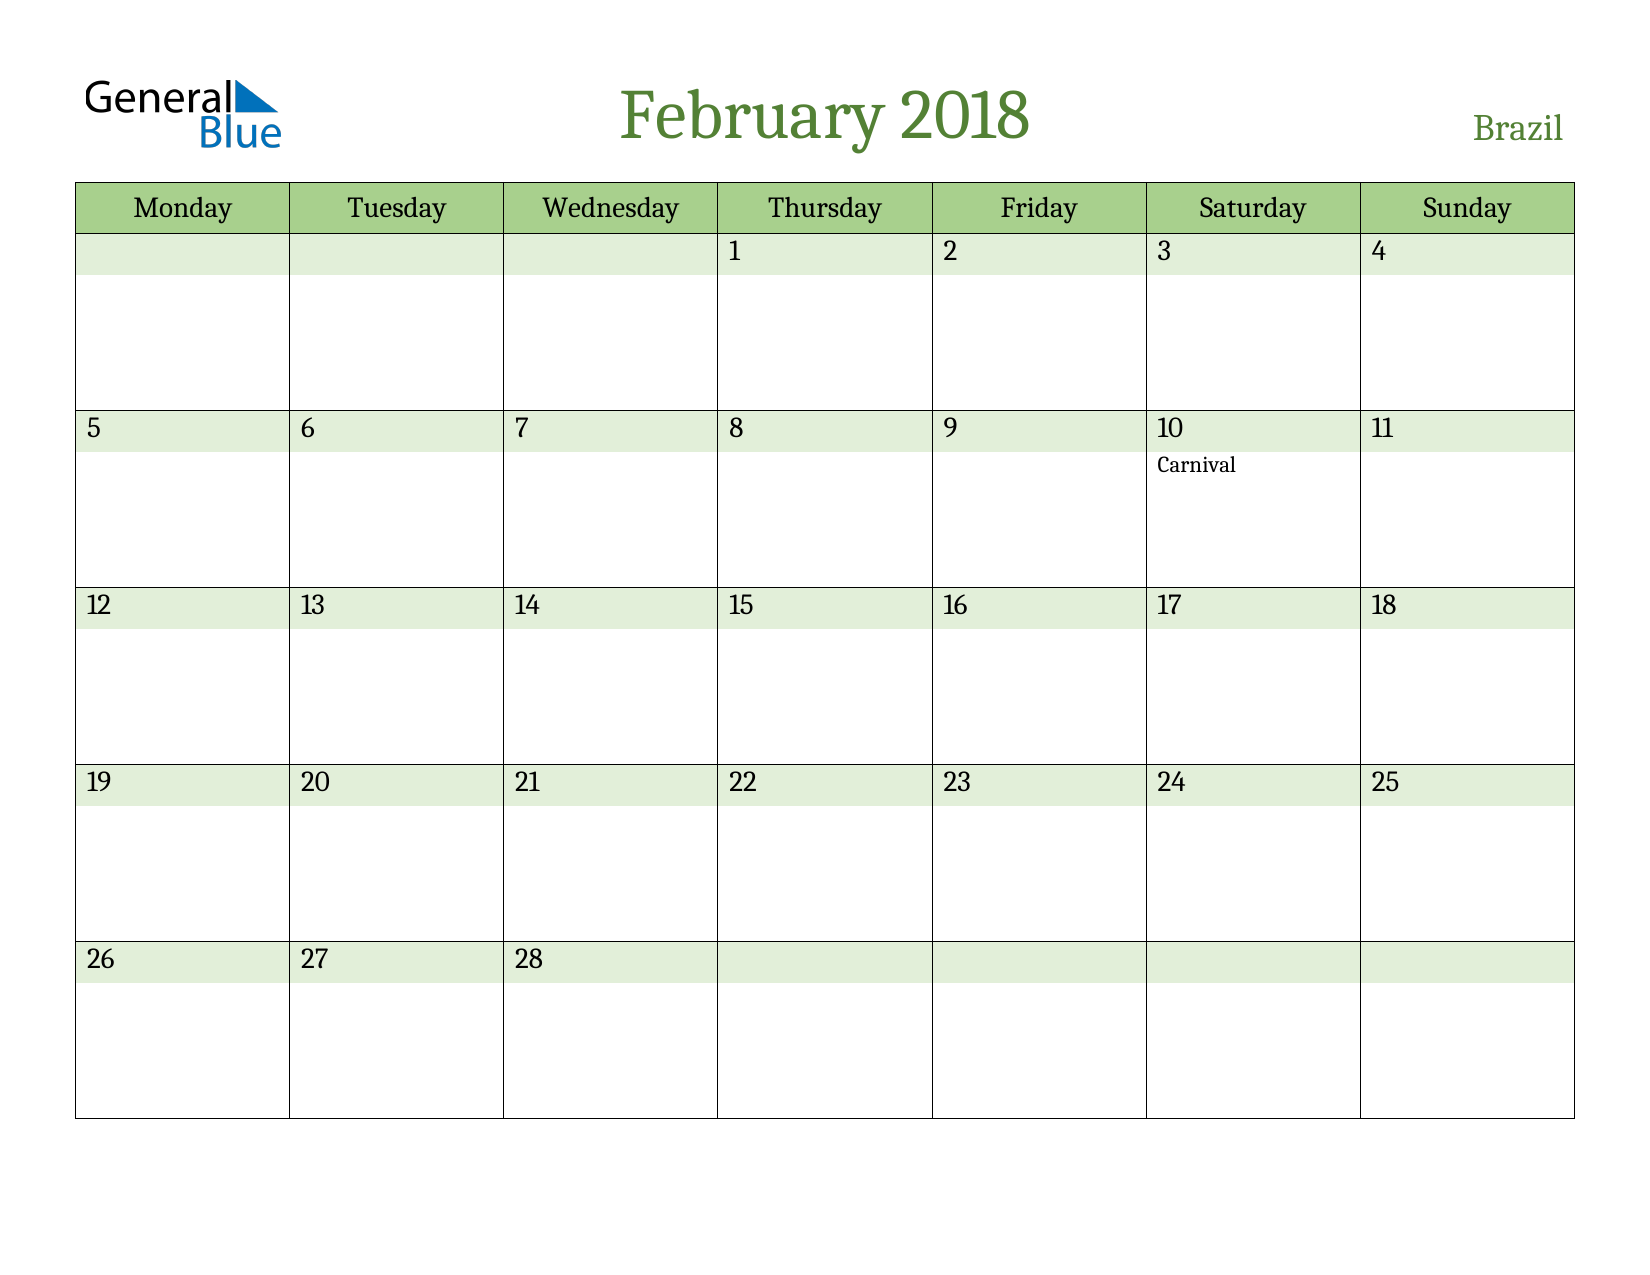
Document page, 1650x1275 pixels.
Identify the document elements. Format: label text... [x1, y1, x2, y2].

table_cell [718, 806, 932, 941]
table_cell 8 [718, 411, 932, 452]
table_cell 14 [504, 588, 717, 629]
table_cell [933, 983, 1146, 1118]
table_cell [76, 983, 289, 1118]
table_cell [718, 942, 932, 983]
table_cell Friday [933, 183, 1146, 233]
table_cell [504, 629, 717, 764]
table_cell [76, 275, 289, 410]
table_cell 10 [1147, 411, 1360, 452]
table_cell [933, 629, 1146, 764]
table_cell [290, 275, 503, 410]
picture [86, 80, 281, 148]
table_cell 2 [933, 234, 1146, 275]
table_cell Carnival [1147, 452, 1360, 587]
table_cell 5 [76, 411, 289, 452]
table_cell [933, 806, 1146, 941]
table_cell [504, 275, 717, 410]
table_cell [1361, 806, 1574, 941]
table_cell Monday [76, 183, 289, 233]
table_cell 19 [76, 765, 289, 806]
table_cell [1361, 275, 1574, 410]
table_cell Tuesday [290, 183, 503, 233]
table_cell 28 [504, 942, 717, 983]
table_cell 24 [1147, 765, 1360, 806]
table_cell [290, 629, 503, 764]
table_cell 12 [76, 588, 289, 629]
table_cell [933, 275, 1146, 410]
table_cell [76, 629, 289, 764]
table_cell [1147, 806, 1360, 941]
table_cell 9 [933, 411, 1146, 452]
table_cell 25 [1361, 765, 1574, 806]
table_cell [504, 806, 717, 941]
table_cell 26 [76, 942, 289, 983]
table_cell 3 [1147, 234, 1360, 275]
table_cell 18 [1361, 588, 1574, 629]
table_cell Saturday [1147, 183, 1360, 233]
table_header February 2018 [504, 75, 1146, 182]
table_cell [290, 234, 503, 275]
table_header Brazil [1146, 75, 1574, 182]
table_cell 4 [1361, 234, 1574, 275]
table_cell 15 [718, 588, 932, 629]
table_cell [718, 275, 932, 410]
table_cell [504, 452, 717, 587]
table_cell 27 [290, 942, 503, 983]
table_cell 11 [1361, 411, 1574, 452]
table_cell [933, 452, 1146, 587]
table_cell Thursday [718, 183, 932, 233]
table_cell [1147, 275, 1360, 410]
table_cell 13 [290, 588, 503, 629]
table_cell [718, 629, 932, 764]
table_cell 20 [290, 765, 503, 806]
table_header [76, 75, 503, 182]
table_cell [290, 983, 503, 1118]
table_cell [933, 942, 1146, 983]
table_cell [718, 452, 932, 587]
table_cell [718, 983, 932, 1118]
table_cell 1 [718, 234, 932, 275]
table_cell [290, 806, 503, 941]
table_cell Sunday [1361, 183, 1574, 233]
table_cell [76, 234, 289, 275]
table_cell 16 [933, 588, 1146, 629]
table_cell [1147, 942, 1360, 983]
table_cell [1361, 942, 1574, 983]
table_cell [1361, 629, 1574, 764]
table_cell [1361, 452, 1574, 587]
table_cell Wednesday [504, 183, 717, 233]
table_cell [1361, 983, 1574, 1118]
table_cell 7 [504, 411, 717, 452]
table_cell [76, 806, 289, 941]
table_cell 17 [1147, 588, 1360, 629]
table_cell [290, 452, 503, 587]
table_cell 6 [290, 411, 503, 452]
table_cell 23 [933, 765, 1146, 806]
table_cell 22 [718, 765, 932, 806]
table_cell 21 [504, 765, 717, 806]
table_cell [504, 983, 717, 1118]
table_cell [76, 452, 289, 587]
table_cell [1147, 983, 1360, 1118]
table_cell [504, 234, 717, 275]
table_cell [1147, 629, 1360, 764]
